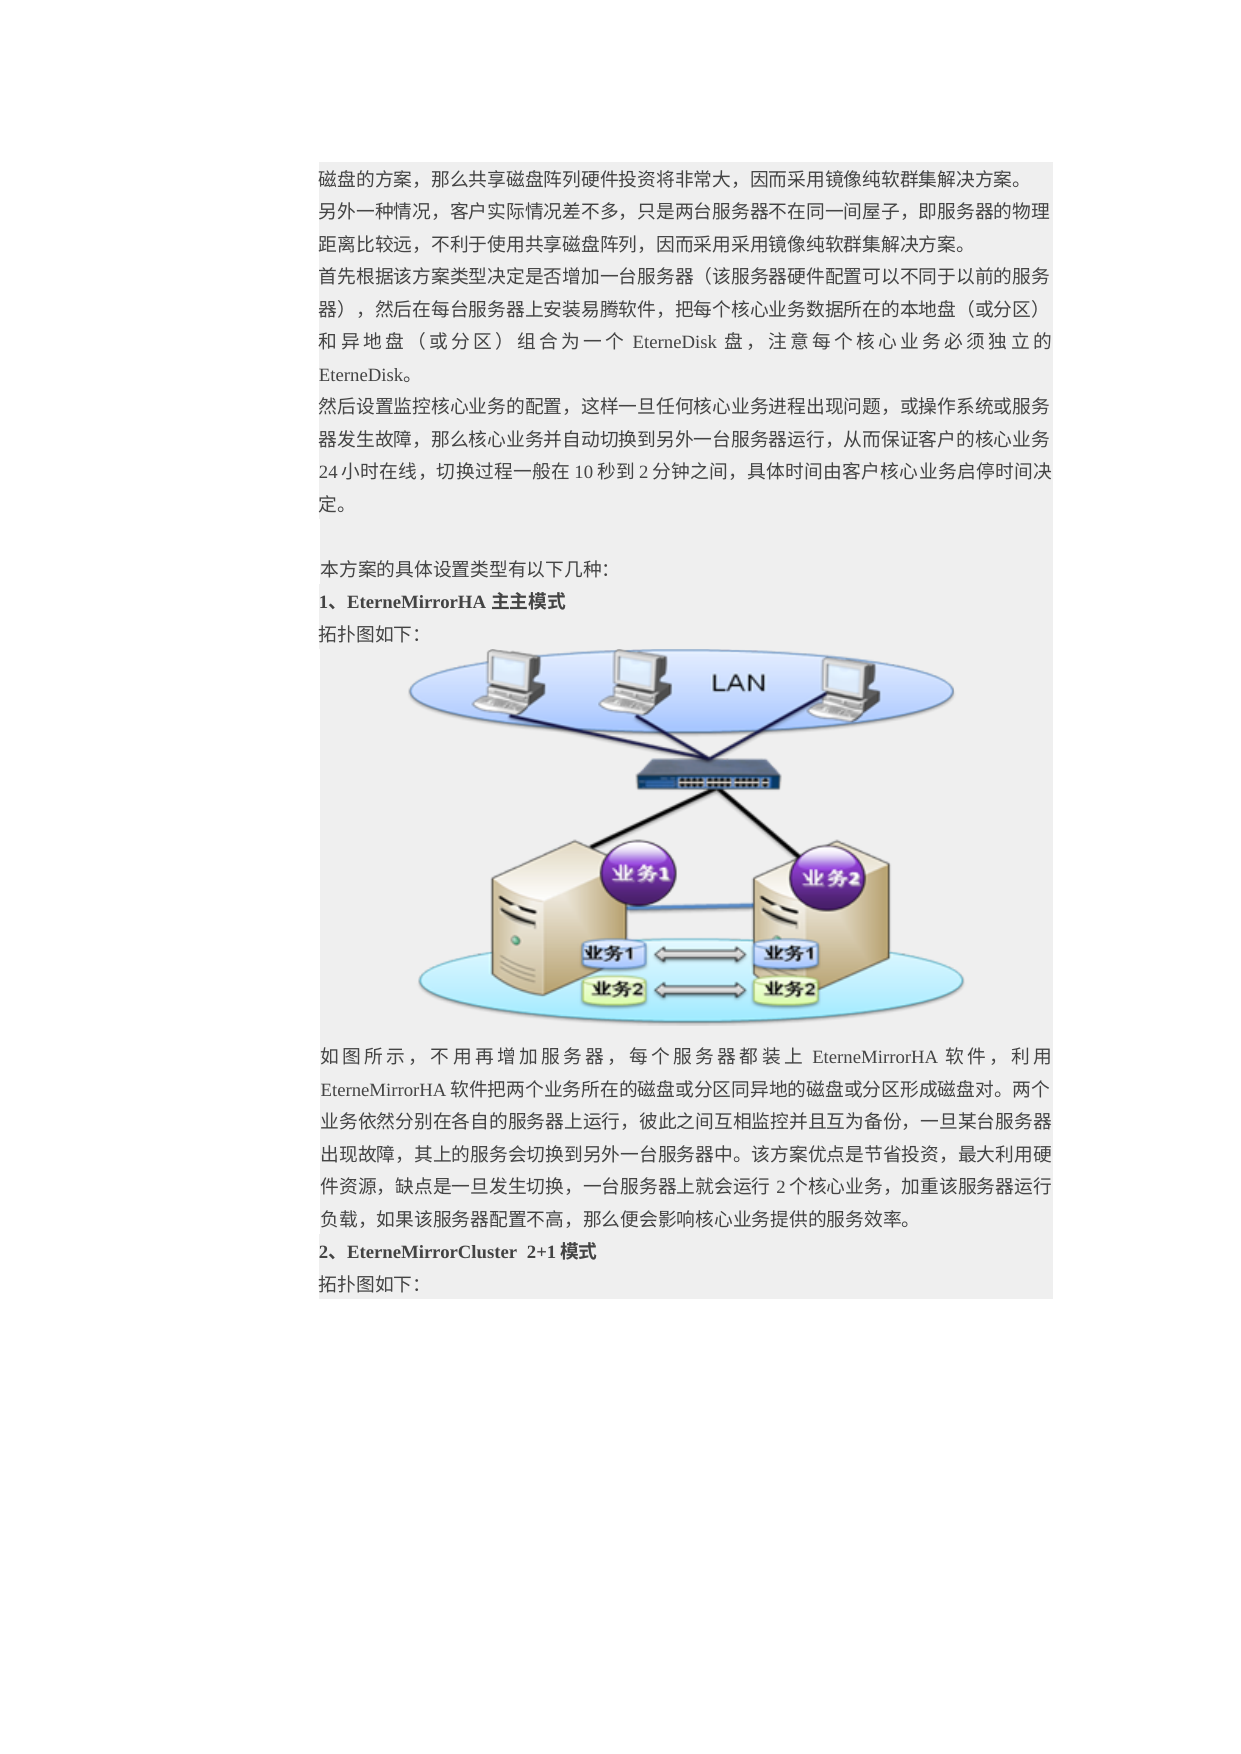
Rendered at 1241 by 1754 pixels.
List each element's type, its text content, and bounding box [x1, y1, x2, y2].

picture [406, 649, 968, 1026]
text 拓扑图如下： [319, 617, 1053, 649]
text 另外一种情况，客户实际情况差不多，只是两台服务器不在同一间屋子，即服务器的物理距离比较远，不利于使用共享磁盘阵列，因而采用采用镜像纯软群集解决方案。 [319, 194, 1053, 259]
text 如图所示，不用再增加服务器，每个服务器都装上EterneMirrorHA软件，利用EterneMirrorHA软件把两个业务所在的磁盘或分区同异地的磁盘或分区形成磁盘对。两个业务依然分别在各自的服务器上运行，彼此之间互相监控并且互为备份，一旦某台服务器出现故障，其上的服务会切换到另外一台服务器中。该方案优点是节省投资，最大利用硬件资源，缺点是一旦发生切换，一台服务器上就会运行2个核心业务，加重该服务器运行负载，如果该服务器配置不高，那么便会影响核心业务提供的服务效率。 [320, 1039, 1053, 1234]
text 然后设置监控核心业务的配置，这样一旦任何核心业务进程出现问题，或操作系统或服务器发生故障，那么核心业务并自动切换到另外一台服务器运行，从而保证客户的核心业务24小时在线，切换过程一般在10秒到2分钟之间，具体时间由客户核心业务启停时间决定。 [319, 389, 1053, 519]
text 首先根据该方案类型决定是否增加一台服务器（该服务器硬件配置可以不同于以前的服务器），然后在每台服务器上安装易腾软件，把每个核心业务数据所在的本地盘（或分区）和异地盘（或分区）组合为一个EterneDisk盘，注意每个核心业务必须独立的EterneDisk。 [319, 259, 1053, 389]
text 2、EterneMirrorCluster 2+1模式 [319, 1234, 1053, 1267]
text 本方案的具体设置类型有以下几种： [320, 552, 1053, 584]
text 拓扑图如下： [319, 1267, 1053, 1299]
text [319, 162, 1053, 194]
text 1、EterneMirrorHA 主主模式 [319, 584, 1053, 617]
